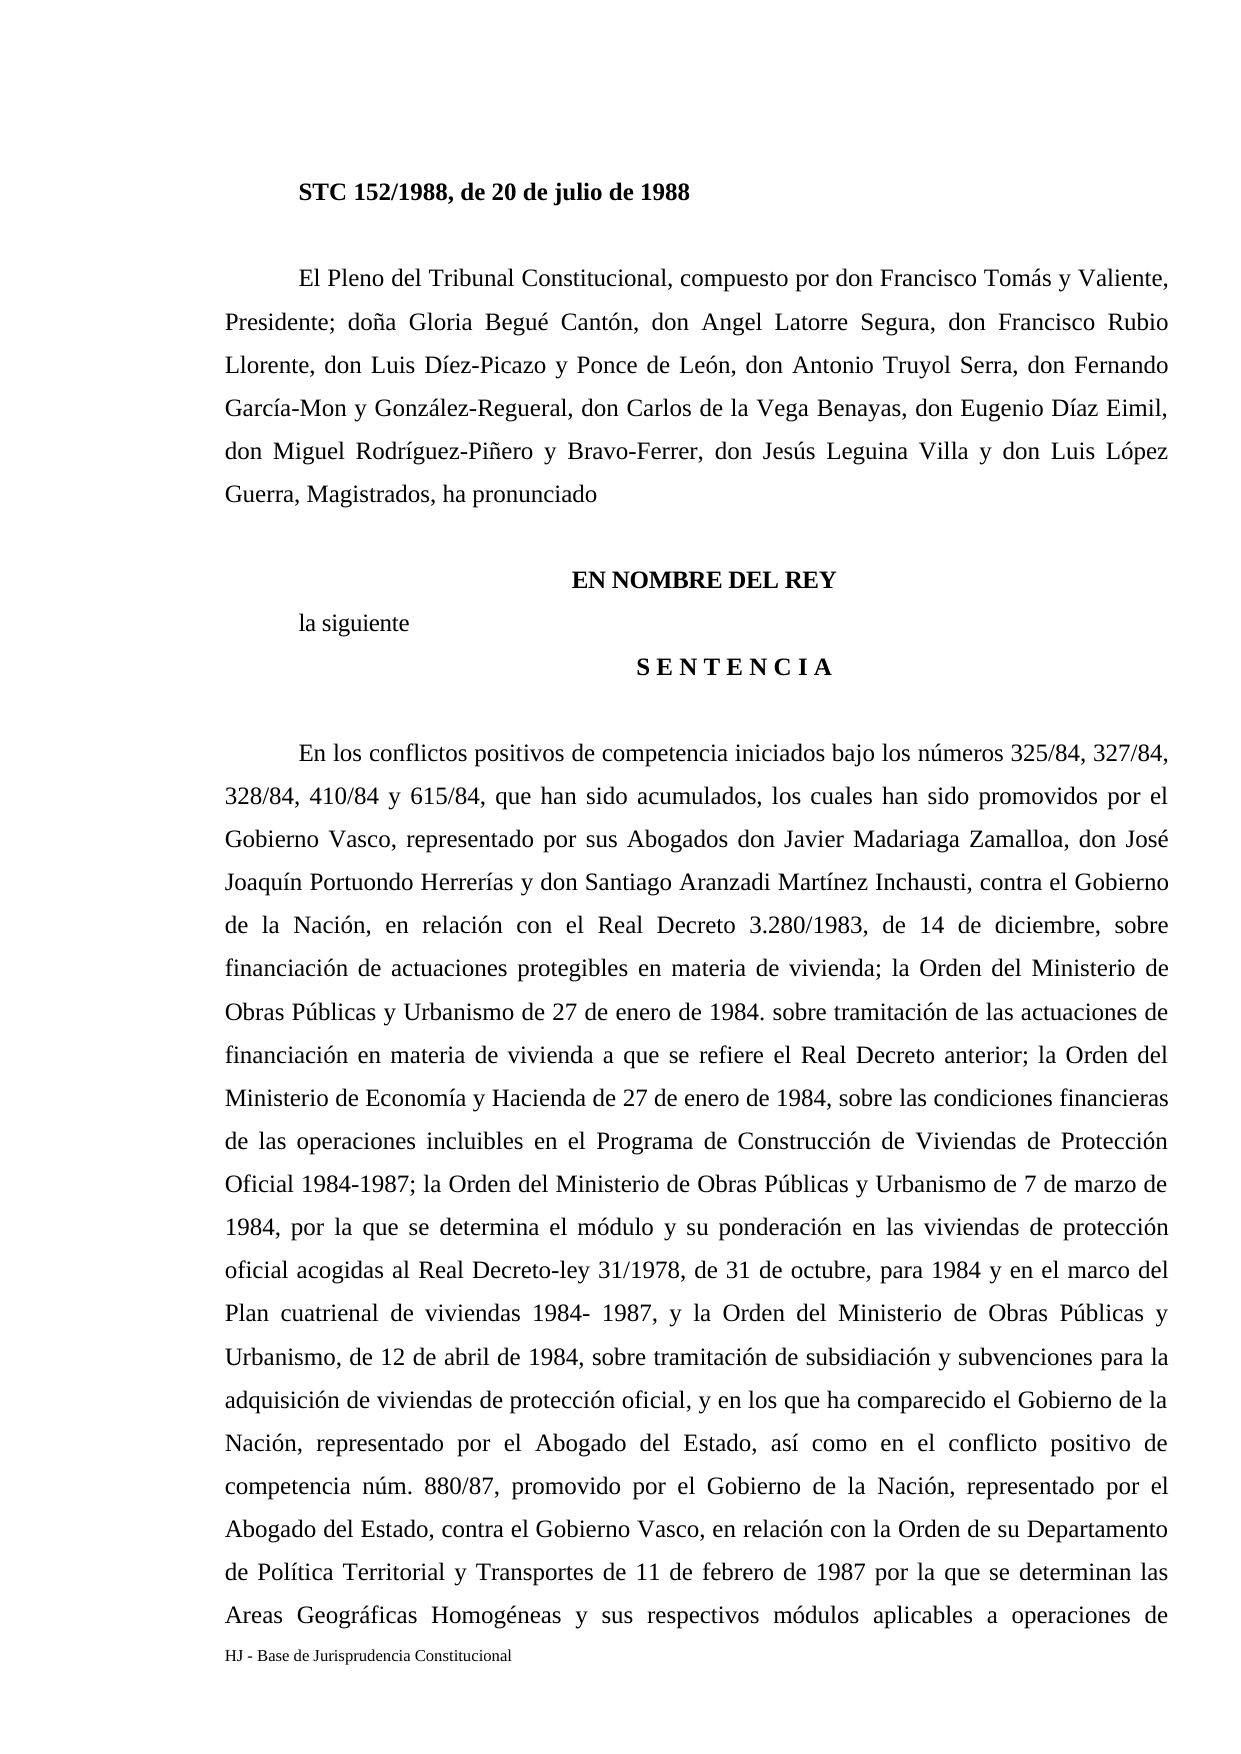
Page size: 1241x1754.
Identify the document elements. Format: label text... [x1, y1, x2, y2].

text El Pleno del Tribunal Constitucional, compuesto por don Francisco Tomás y Valiente, Presidente; doña Gloria Begué Cantón, don Angel Latorre Segura, don Francisco Rubio Llorente, don Luis Díez-Picazo y Ponce de León, don Antonio Truyol Serra, don Fernando García-Mon y González-Regueral, don Carlos de la Vega Benayas, don Eugenio Díaz Eimil, don Miguel Rodríguez-Piñero y Bravo-Ferrer, don Jesús Leguina Villa y don Luis López Guerra, Magistrados, ha pronunciado [224, 263, 1169, 508]
text EN NOMBRE DEL REY [224, 565, 1110, 594]
text la siguiente [224, 608, 1110, 637]
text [224, 738, 1169, 1629]
text STC 152/1988, de 20 de julio de 1988 [224, 177, 1169, 206]
text S E N T E N C I A [224, 652, 1169, 680]
